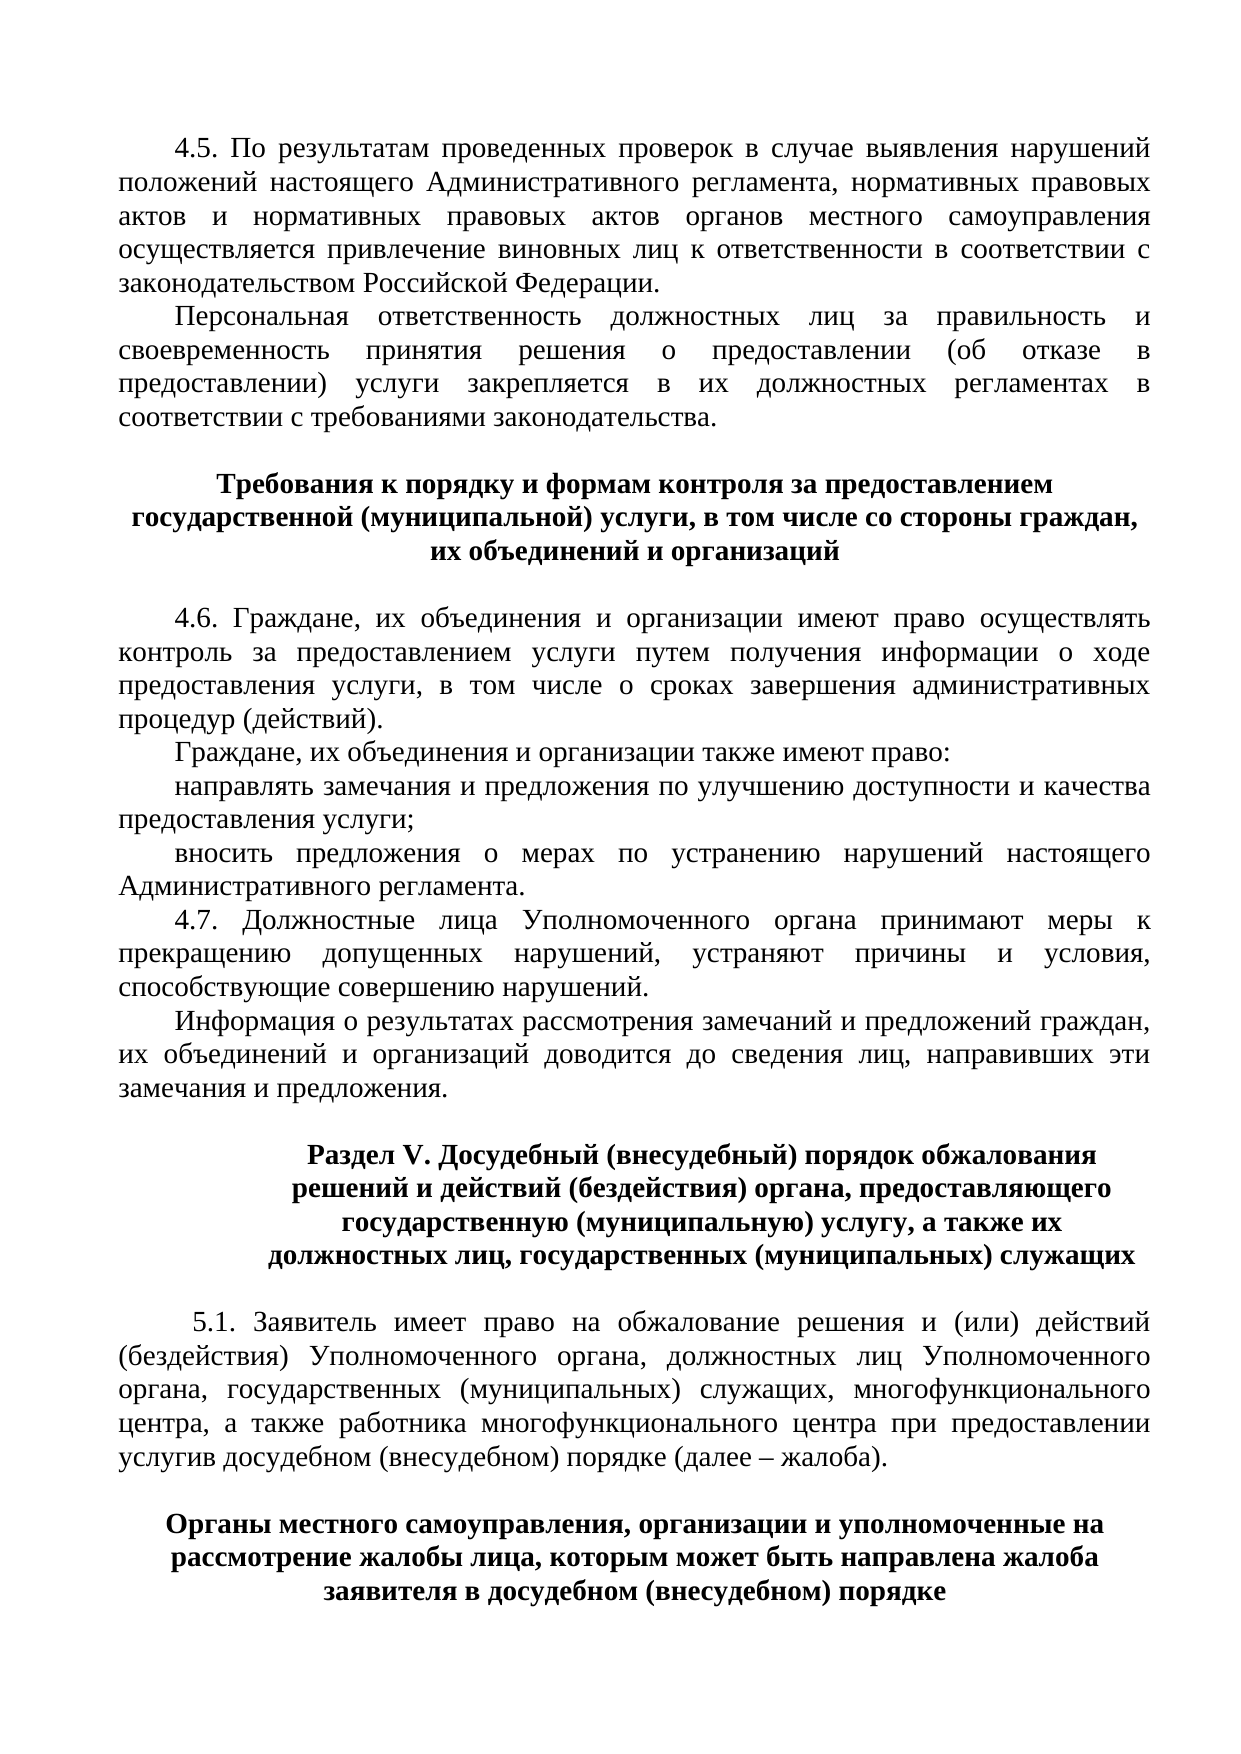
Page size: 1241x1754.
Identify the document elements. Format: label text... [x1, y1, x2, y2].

list Раздел V. Досудебный (внесудебный) порядок обжалования решений и действий (бездействия) органа, предоставляющего государственную (муниципальную) услугу, а также их должностных лиц, государственных (муниципальных) служащих [252, 1137, 1152, 1271]
text Требования к порядку и формам контроля за предоставлением [118, 466, 1152, 499]
text Персональная ответственность должностных лиц за правильность и своевременность принятия решения о предоставлении (об отказе в предоставлении) услуги закрепляется в их должностных регламентах в соответствии с требованиями законодательства. [118, 298, 1152, 432]
text их объединений и организаций [118, 533, 1152, 567]
text 4.5. По результатам проведенных проверок в случае выявления нарушений положений настоящего Административного регламента, нормативных правовых актов и нормативных правовых актов органов местного самоуправления осуществляется привлечение виновных лиц к ответственности в соответствии с законодательством Российской Федерации. [118, 131, 1152, 298]
text 5.1. Заявитель имеет право на обжалование решения и (или) действий (бездействия) Уполномоченного органа, должностных лиц Уполномоченного органа, государственных (муниципальных) служащих, многофункционального центра, а также работника многофункционального центра при предоставлении услугив досудебном (внесудебном) порядке (далее – жалоба). [118, 1304, 1152, 1472]
text Граждане, их объединения и организации также имеют право: [118, 734, 1152, 768]
text вносить предложения о мерах по устранению нарушений настоящего Административного регламента. [118, 835, 1152, 902]
text направлять замечания и предложения по улучшению доступности и качества предоставления услуги; [118, 768, 1152, 835]
text 4.7. Должностные лица Уполномоченного органа принимают меры к прекращению допущенных нарушений, устраняют причины и условия, способствующие совершению нарушений. [118, 902, 1152, 1003]
text государственной (муниципальной) услуги, в том числе со стороны граждан, [118, 499, 1152, 533]
text 4.6. Граждане, их объединения и организации имеют право осуществлять контроль за предоставлением услуги путем получения информации о ходе предоставления услуги, в том числе о сроках завершения административных процедур (действий). [118, 600, 1152, 734]
text Органы местного самоуправления, организации и уполномоченные на рассмотрение жалобы лица, которым может быть направлена жалоба заявителя в досудебном (внесудебном) порядке [118, 1506, 1152, 1606]
text Информация о результатах рассмотрения замечаний и предложений граждан, их объединений и организаций доводится до сведения лиц, направивших эти замечания и предложения. [118, 1003, 1152, 1103]
